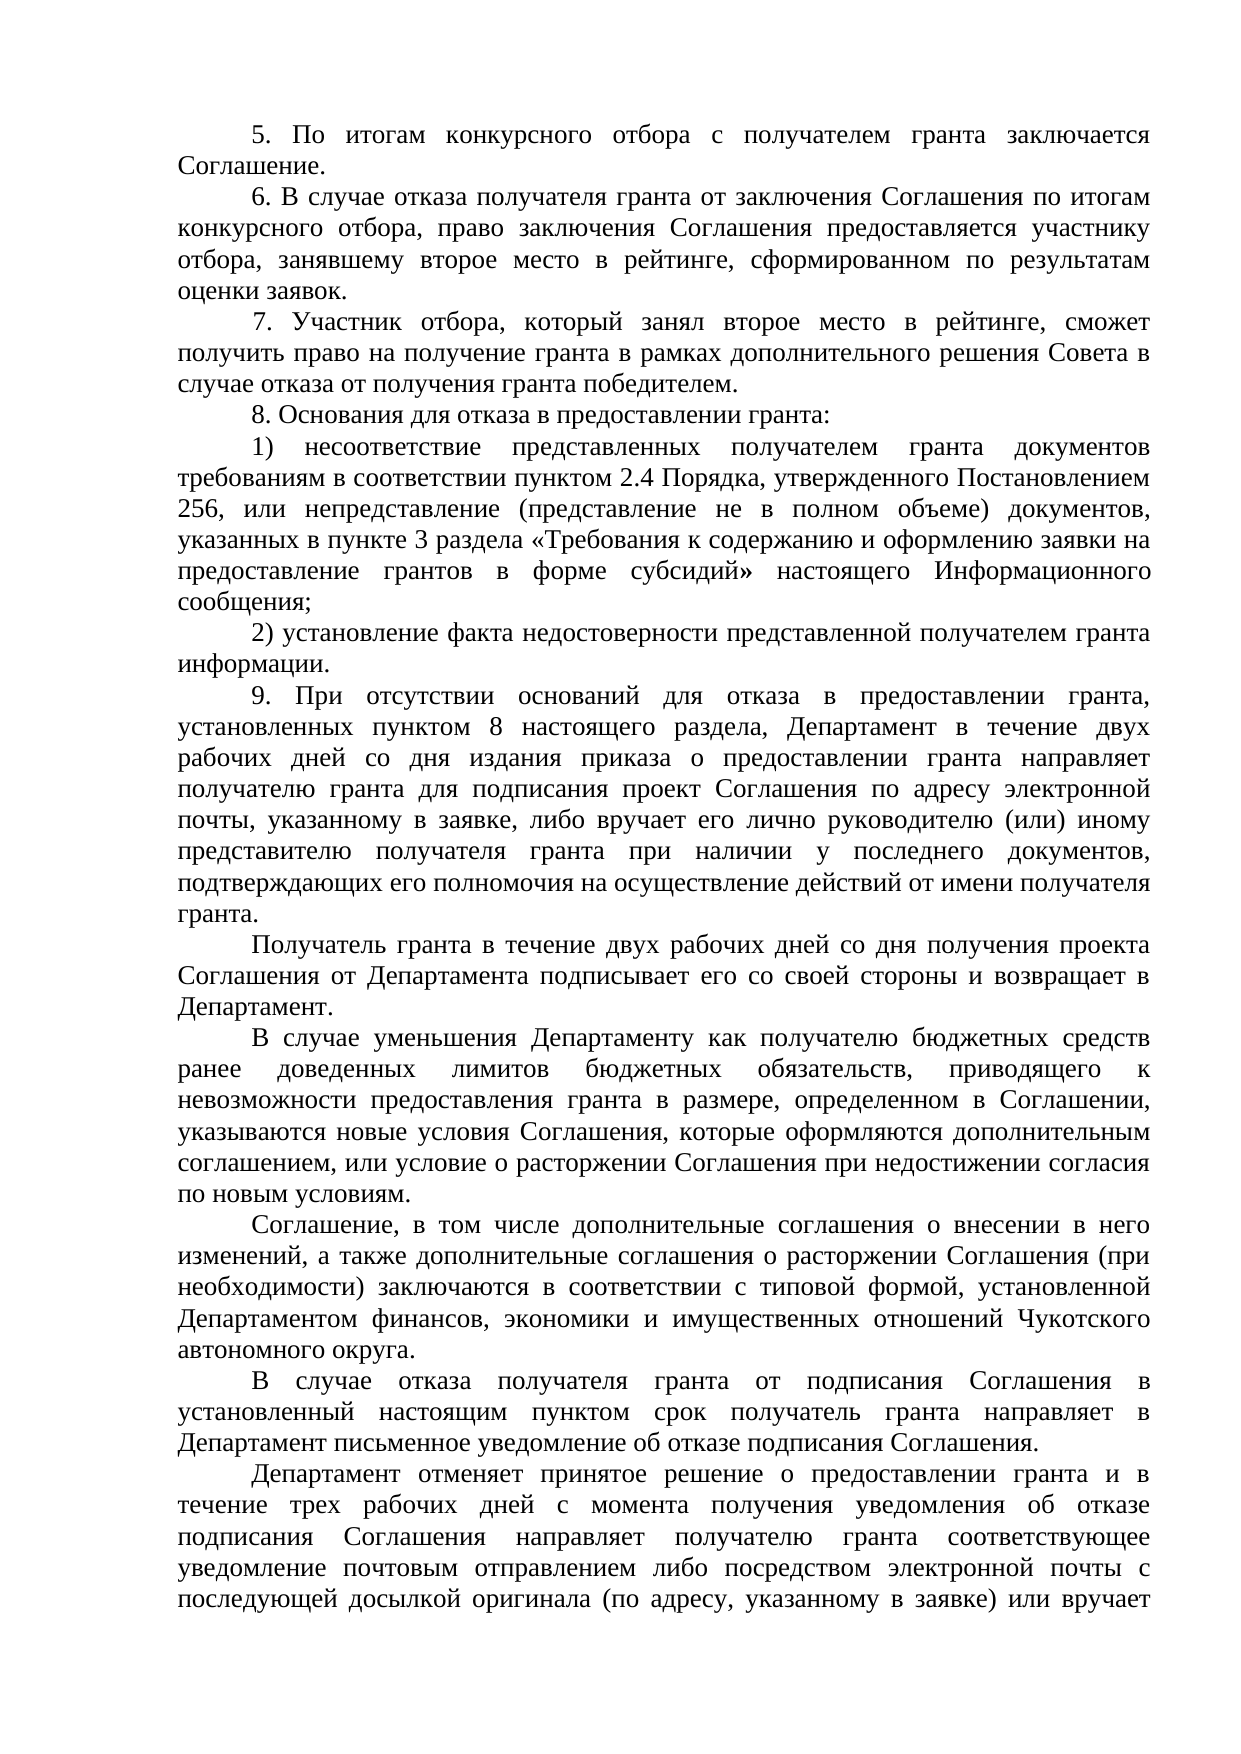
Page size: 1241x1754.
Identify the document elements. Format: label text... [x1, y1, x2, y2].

text 5. По итогам конкурсного отбора с получателем гранта заключается Соглашение. [177, 118, 1152, 180]
text Получатель гранта в течение двух рабочих дней со дня получения проекта Соглашения от Департамента подписывает его со своей стороны и возвращает в Департамент. [177, 928, 1152, 1021]
text 2) установление факта недостоверности представленной получателем гранта информации. [177, 616, 1152, 679]
text В случае отказа получателя гранта от подписания Соглашения в установленный настоящим пунктом срок получатель гранта направляет в Департамент письменное уведомление об отказе подписания Соглашения. [177, 1364, 1152, 1457]
text 6. В случае отказа получателя гранта от заключения Соглашения по итогам конкурсного отбора, право заключения Соглашения предоставляется участнику отбора, занявшему второе место в рейтинге, сформированном по результатам оценки заявок. [177, 180, 1152, 305]
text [177, 1457, 1152, 1613]
text 9. При отсутствии оснований для отказа в предоставлении гранта, установленных пунктом 8 настоящего раздела, Департамент в течение двух рабочих дней со дня издания приказа о предоставлении гранта направляет получателю гранта для подписания проект Соглашения по адресу электронной почты, указанному в заявке, либо вручает его лично руководителю (или) иному представителю получателя гранта при наличии у последнего документов, подтверждающих его полномочия на осуществление действий от имени получателя гранта. [177, 679, 1152, 928]
text 1) несоответствие представленных получателем гранта документов требованиям в соответствии пунктом 2.4 Порядка, утвержденного Постановлением 256, или непредставление (представление не в полном объеме) документов, указанных в пункте 3 раздела «Требования к содержанию и оформлению заявки на предоставление грантов в форме субсидий» настоящего Информационного сообщения; [177, 429, 1152, 616]
text 8. Основания для отказа в предоставлении гранта: [177, 398, 1152, 429]
text В случае уменьшения Департаменту как получателю бюджетных средств ранее доведенных лимитов бюджетных обязательств, приводящего к невозможности предоставления гранта в размере, определенном в Соглашении, указываются новые условия Соглашения, которые оформляются дополнительным соглашением, или условие о расторжении Соглашения при недостижении согласия по новым условиям. [177, 1021, 1152, 1208]
text 7. Участник отбора, который занял второе место в рейтинге, сможет получить право на получение гранта в рамках дополнительного решения Совета в случае отказа от получения гранта победителем. [177, 305, 1152, 398]
text Соглашение, в том числе дополнительные соглашения о внесении в него изменений, а также дополнительные соглашения о расторжении Соглашения (при необходимости) заключаются в соответствии с типовой формой, установленной Департаментом финансов, экономики и имущественных отношений Чукотского автономного округа. [177, 1208, 1152, 1364]
